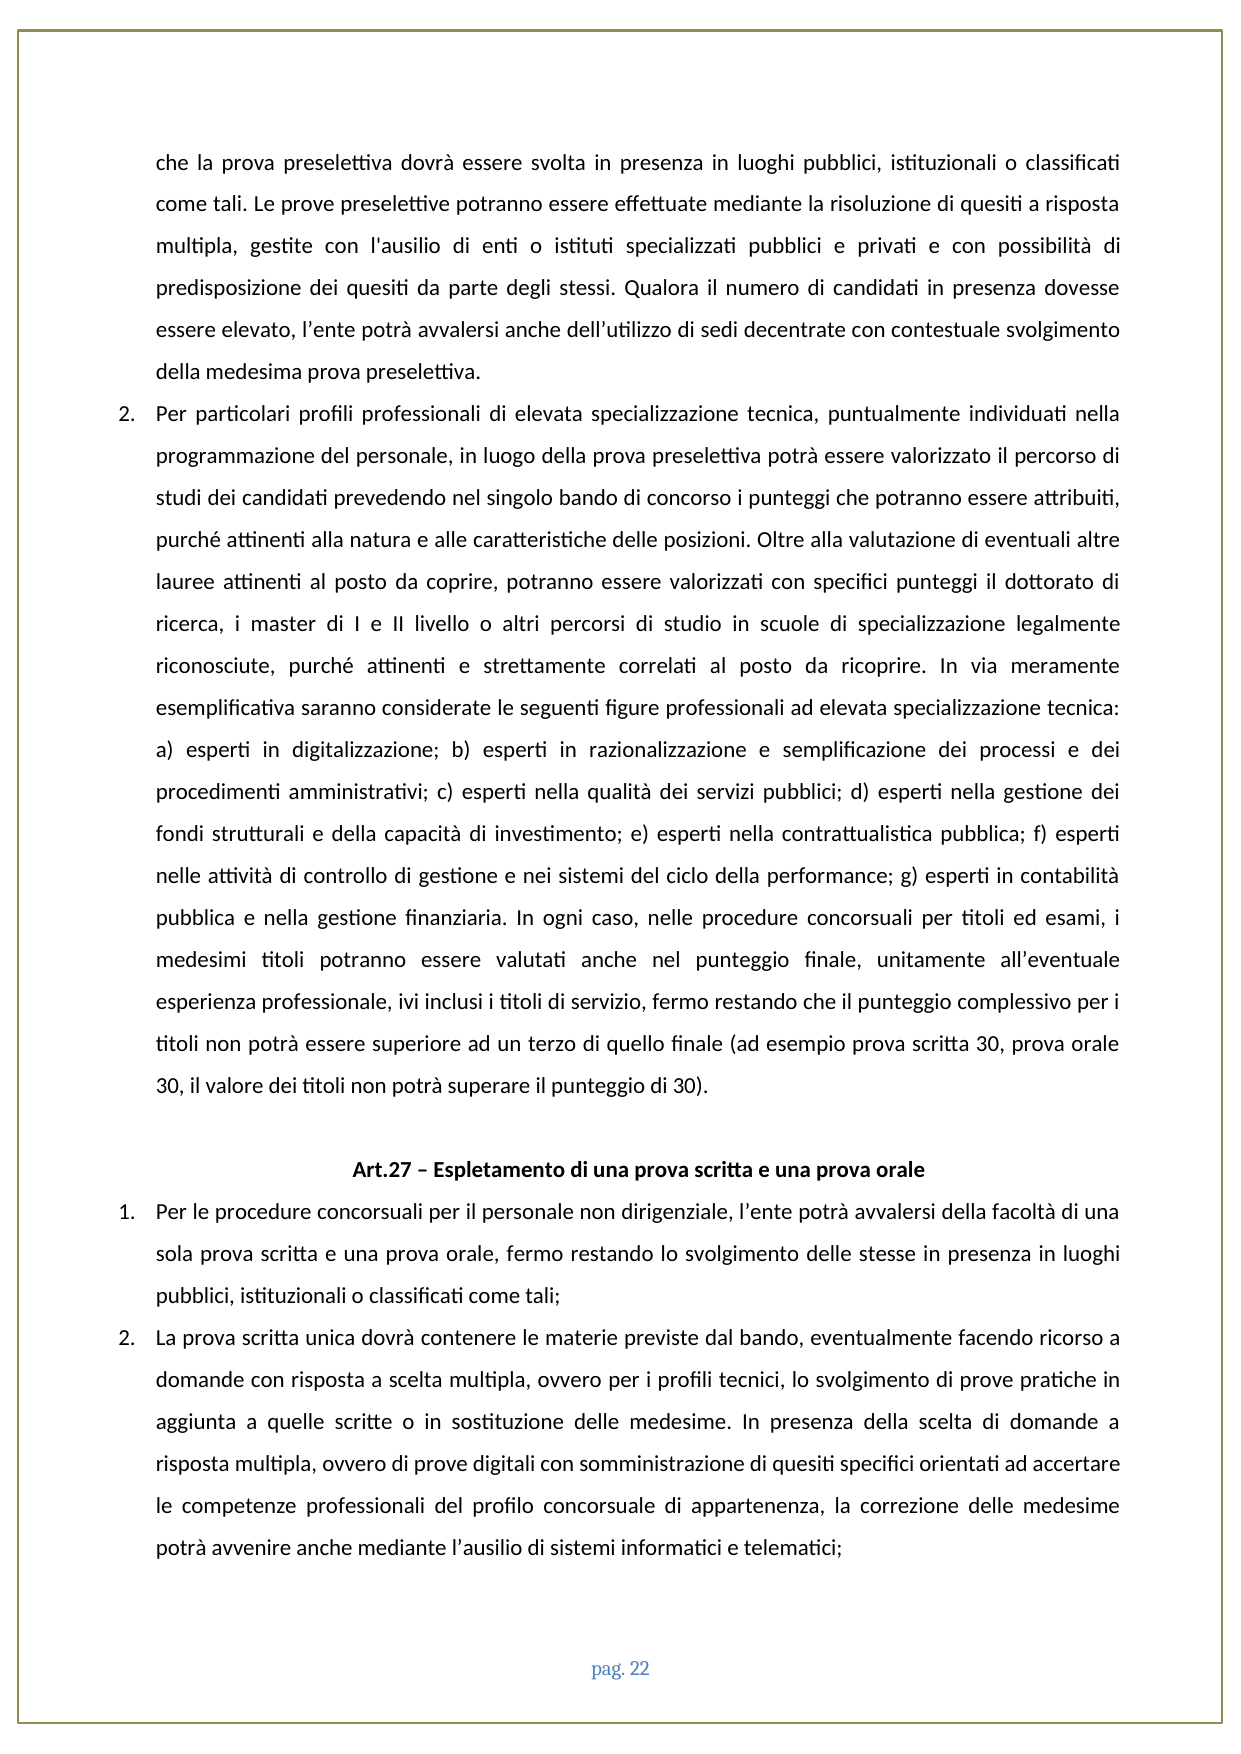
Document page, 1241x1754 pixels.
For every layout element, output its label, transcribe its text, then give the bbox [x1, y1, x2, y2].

list La prova scritta unica dovrà contenere le materie previste dal bando, eventualmente facendo ricorso a domande con risposta a scelta multipla, ovvero per i profili tecnici, lo svolgimento di prove pratiche in aggiunta a quelle scritte o in sostituzione delle medesime. In presenza della scelta di domande a risposta multipla, ovvero di prove digitali con somministrazione di quesiti specifici orientati ad accertare le competenze professionali del profilo concorsuale di appartenenza, la correzione delle medesime potrà avvenire anche mediante l’ausilio di sistemi informatici e telematici; [118, 1323, 1122, 1561]
list Per le procedure concorsuali per il personale non dirigenziale, l’ente potrà avvalersi della facoltà di una sola prova scritta e una prova orale, fermo restando lo svolgimento delle stesse in presenza in luoghi pubblici, istituzionali o classificati come tali; [118, 1197, 1122, 1309]
list Per particolari profili professionali di elevata specializzazione tecnica, puntualmente individuati nella programmazione del personale, in luogo della prova preselettiva potrà essere valorizzato il percorso di studi dei candidati prevedendo nel singolo bando di concorso i punteggi che potranno essere attribuiti, purché attinenti alla natura e alle caratteristiche delle posizioni. Oltre alla valutazione di eventuali altre lauree attinenti al posto da coprire, potranno essere valorizzati con specifici punteggi il dottorato di ricerca, i master di I e II livello o altri percorsi di studio in scuole di specializzazione legalmente riconosciute, purché attinenti e strettamente correlati al posto da ricoprire. In via meramente esemplificativa saranno considerate le seguenti figure professionali ad elevata specializzazione tecnica: a) esperti in digitalizzazione; b) esperti in razionalizzazione e semplificazione dei processi e dei procedimenti amministrativi; c) esperti nella qualità dei servizi pubblici; d) esperti nella gestione dei fondi strutturali e della capacità di investimento; e) esperti nella contrattualistica pubblica; f) esperti nelle attività di controllo di gestione e nei sistemi del ciclo della performance; g) esperti in contabilità pubblica e nella gestione finanziaria. In ogni caso, nelle procedure concorsuali per titoli ed esami, i medesimi titoli potranno essere valutati anche nel punteggio finale, unitamente all’eventuale esperienza professionale, ivi inclusi i titoli di servizio, fermo restando che il punteggio complessivo per i titoli non potrà essere superiore ad un terzo di quello finale (ad esempio prova scritta 30, prova orale 30, il valore dei titoli non potrà superare il punteggio di 30). [118, 399, 1122, 1099]
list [118, 148, 1122, 386]
list Art.27 – Espletamento di una prova scritta e una prova orale [156, 1155, 1122, 1183]
